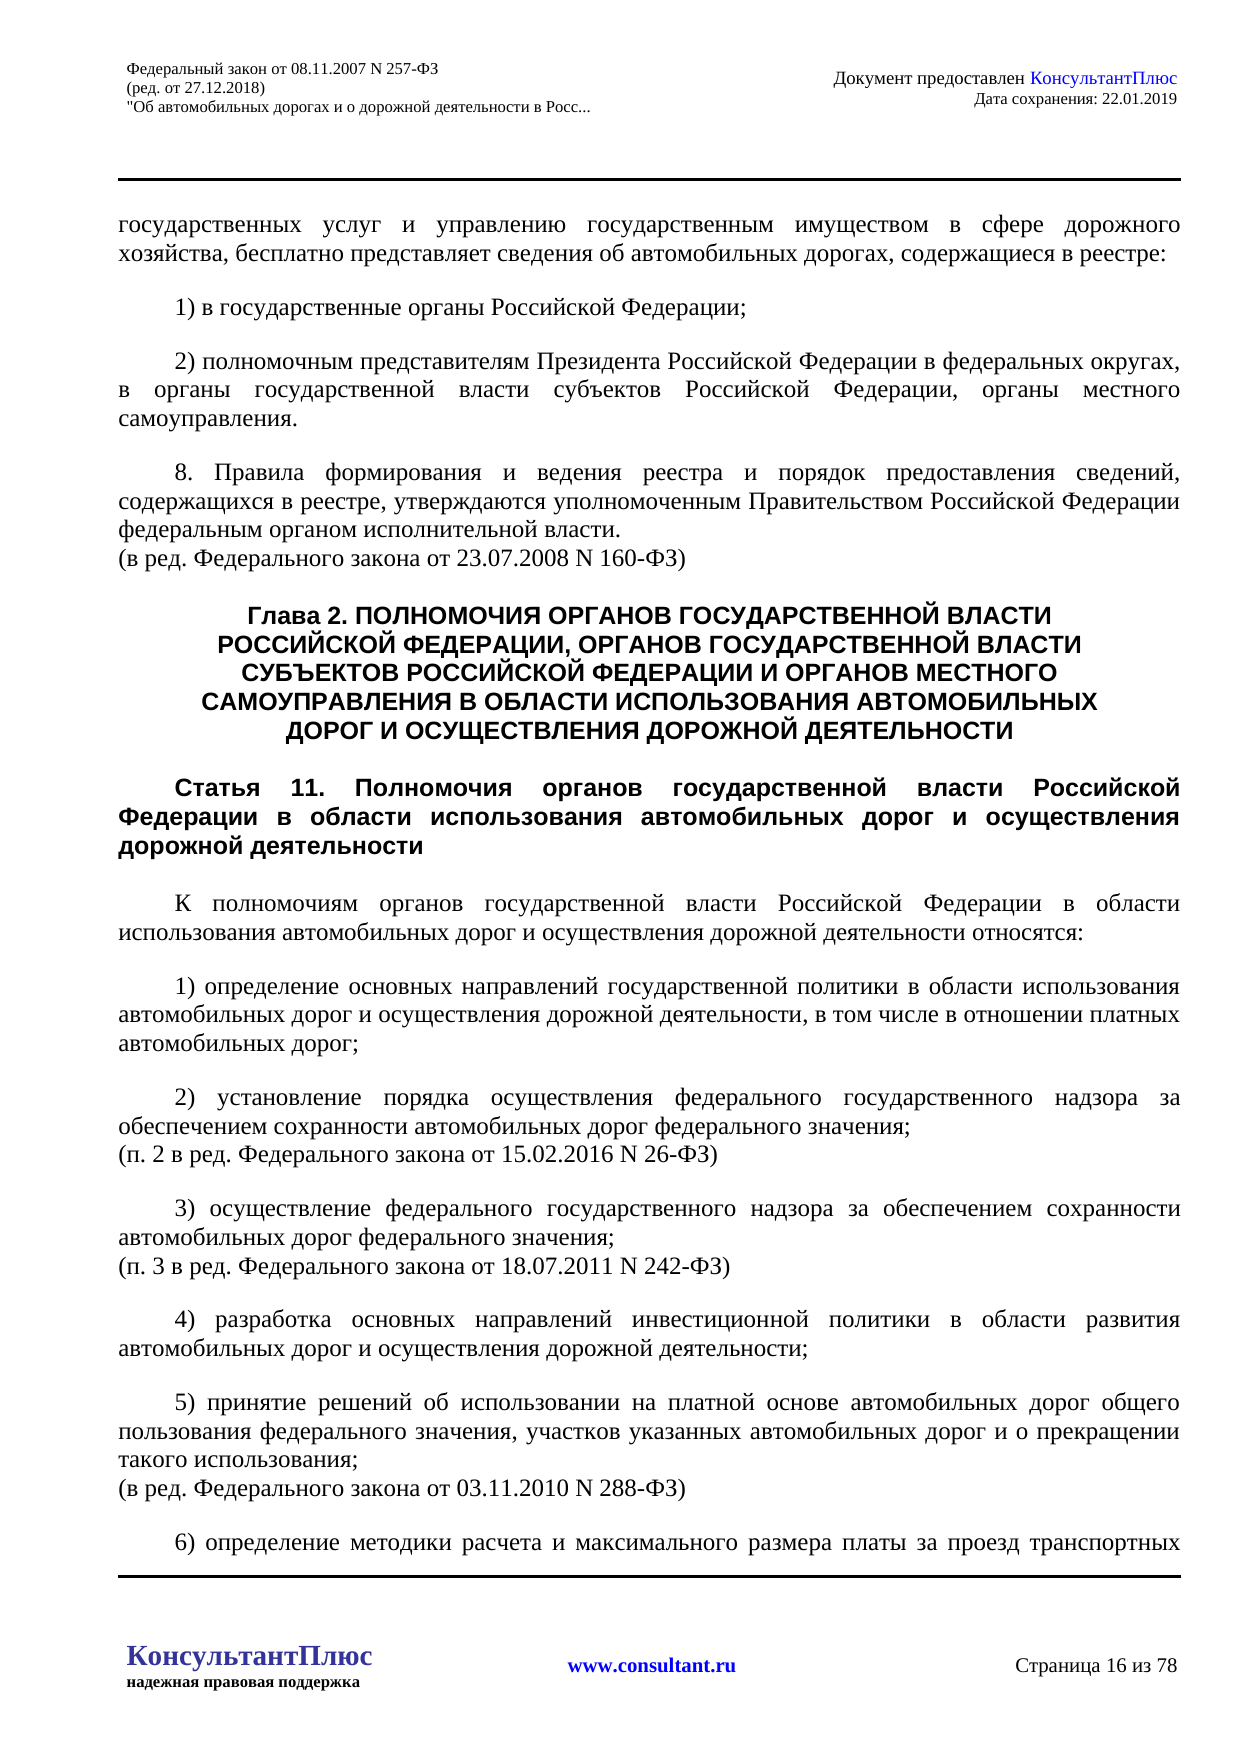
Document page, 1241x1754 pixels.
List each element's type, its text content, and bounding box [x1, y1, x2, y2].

title Статья 11. Полномочия органов государственной власти Российской Федерации в области использования автомобильных дорог и осуществления дорожной деятельности [118, 773, 1181, 859]
text (в ред. Федерального закона от 23.07.2008 N 160-ФЗ) [118, 543, 1181, 572]
text 3) осуществление федерального государственного надзора за обеспечением сохранности автомобильных дорог федерального значения; [118, 1193, 1181, 1251]
title СУБЪЕКТОВ РОССИЙСКОЙ ФЕДЕРАЦИИ И ОРГАНОВ МЕСТНОГО [118, 658, 1181, 687]
text 2) установление порядка осуществления федерального государственного надзора за обеспечением сохранности автомобильных дорог федерального значения; [118, 1082, 1181, 1139]
text 2) полномочным представителям Президента Российской Федерации в федеральных округах, в органы государственной власти субъектов Российской Федерации, органы местного самоуправления. [118, 346, 1181, 432]
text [118, 1527, 1181, 1556]
text (в ред. Федерального закона от 03.11.2010 N 288-ФЗ) [118, 1473, 1181, 1502]
text (п. 2 в ред. Федерального закона от 15.02.2016 N 26-ФЗ) [118, 1139, 1181, 1168]
title ДОРОГ И ОСУЩЕСТВЛЕНИЯ ДОРОЖНОЙ ДЕЯТЕЛЬНОСТИ [118, 716, 1181, 744]
text 5) принятие решений об использовании на платной основе автомобильных дорог общего пользования федерального значения, участков указанных автомобильных дорог и о прекращении такого использования; [118, 1387, 1181, 1473]
text (п. 3 в ред. Федерального закона от 18.07.2011 N 242-ФЗ) [118, 1251, 1181, 1279]
title РОССИЙСКОЙ ФЕДЕРАЦИИ, ОРГАНОВ ГОСУДАРСТВЕННОЙ ВЛАСТИ [118, 629, 1181, 658]
text 1) в государственные органы Российской Федерации; [118, 292, 1181, 321]
text 1) определение основных направлений государственной политики в области использования автомобильных дорог и осуществления дорожной деятельности, в том числе в отношении платных автомобильных дорог; [118, 971, 1181, 1057]
text К полномочиям органов государственной власти Российской Федерации в области использования автомобильных дорог и осуществления дорожной деятельности относятся: [118, 888, 1181, 946]
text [118, 209, 1181, 267]
text 8. Правила формирования и ведения реестра и порядок предоставления сведений, содержащихся в реестре, утверждаются уполномоченным Правительством Российской Федерации федеральным органом исполнительной власти. [118, 457, 1181, 543]
title САМОУПРАВЛЕНИЯ В ОБЛАСТИ ИСПОЛЬЗОВАНИЯ АВТОМОБИЛЬНЫХ [118, 687, 1181, 716]
title Глава 2. ПОЛНОМОЧИЯ ОРГАНОВ ГОСУДАРСТВЕННОЙ ВЛАСТИ [118, 601, 1181, 629]
text 4) разработка основных направлений инвестиционной политики в области развития автомобильных дорог и осуществления дорожной деятельности; [118, 1304, 1181, 1362]
